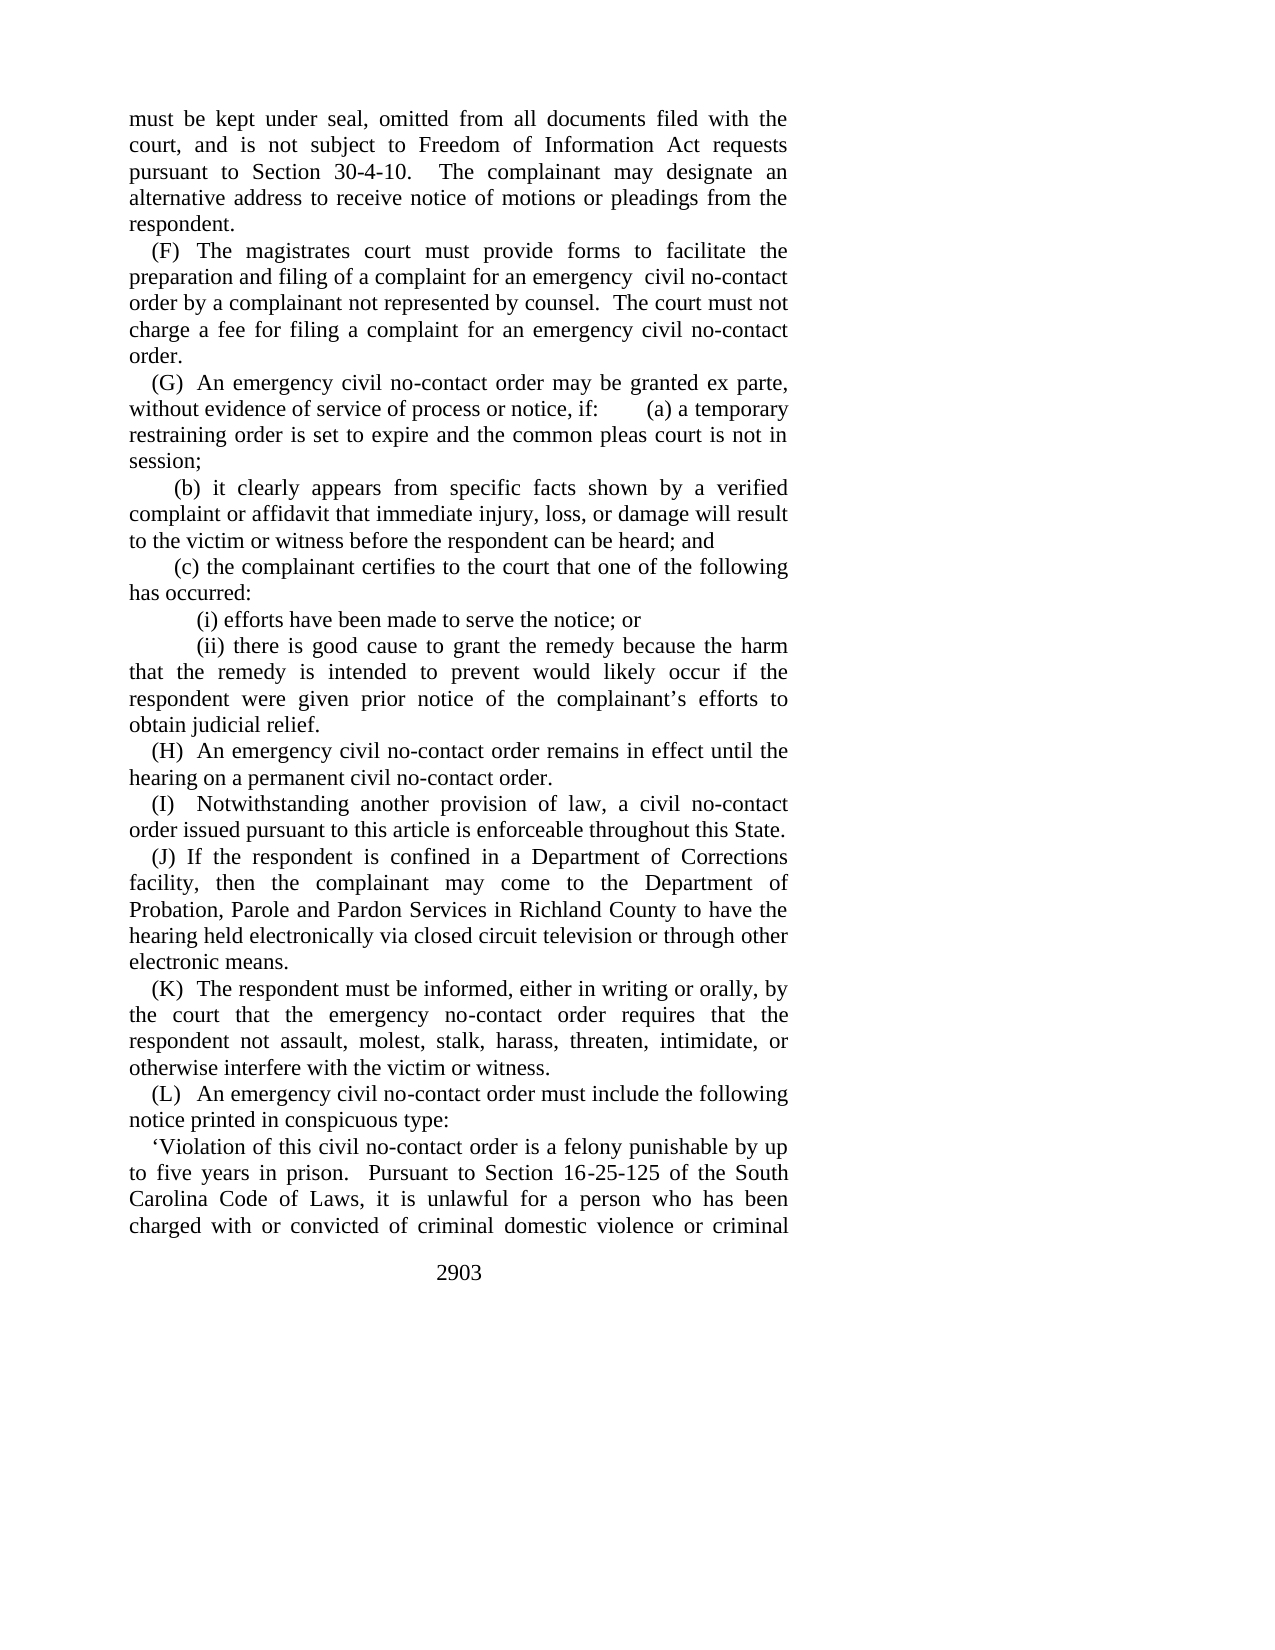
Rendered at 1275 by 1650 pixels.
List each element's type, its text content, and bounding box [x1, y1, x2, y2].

text (J) If the respondent is confined in a Department of Corrections facility, then the complainant may come to the Department of Probation, Parole and Pardon Services in Richland County to have the hearing held electronically via closed circuit television or through other electronic means. [129, 843, 789, 975]
text (I) Notwithstanding another provision of law, a civil no-contact order issued pursuant to this article is enforceable throughout this State. [129, 790, 789, 843]
text (F) The magistrates court must provide forms to facilitate the preparation and filing of a complaint for an emergency civil no-contact order by a complainant not represented by counsel. The court must not charge a fee for filing a complaint for an emergency civil no-contact order. [129, 237, 789, 368]
text (b) it clearly appears from specific facts shown by a verified complaint or affidavit that immediate injury, loss, or damage will result to the victim or witness before the respondent can be heard; and [129, 474, 789, 553]
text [129, 105, 789, 237]
text (L) An emergency civil no-contact order must include the following notice printed in conspicuous type: [129, 1080, 789, 1133]
text (c) the complainant certifies to the court that one of the following has occurred: [129, 553, 789, 606]
text (H) An emergency civil no-contact order remains in effect until the hearing on a permanent civil no-contact order. [129, 737, 789, 790]
text (G) An emergency civil no-contact order may be granted ex parte, without evidence of service of process or notice, if: (a) a temporary restraining order is set to expire and the common pleas court is not in session; [129, 368, 789, 474]
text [129, 1133, 789, 1238]
text (ii) there is good cause to grant the remedy because the harm that the remedy is intended to prevent would likely occur if the respondent were given prior notice of the complainant’s efforts to obtain judicial relief. [129, 632, 789, 737]
text (i) efforts have been made to serve the notice; or [129, 606, 789, 632]
text (K) The respondent must be informed, either in writing or orally, by the court that the emergency no-contact order requires that the respondent not assault, molest, stalk, harass, threaten, intimidate, or otherwise interfere with the victim or witness. [129, 975, 789, 1080]
